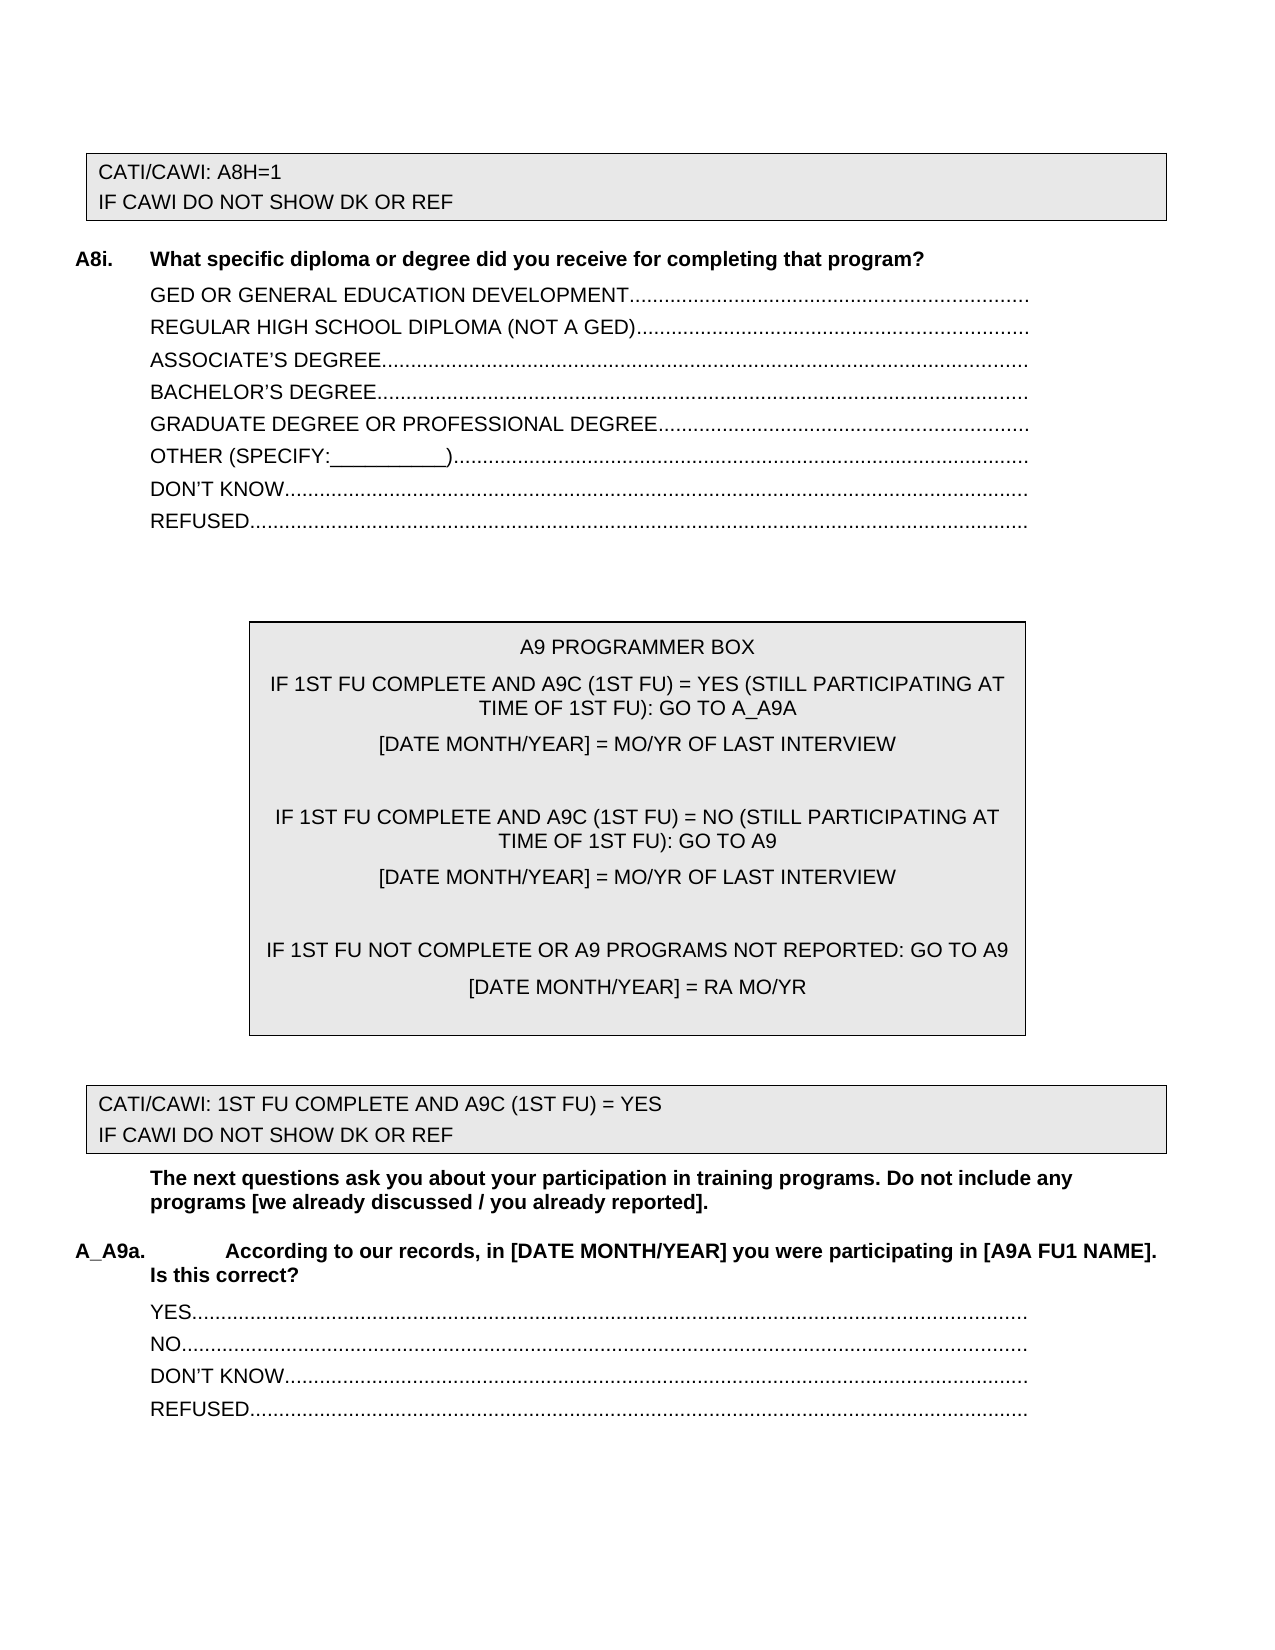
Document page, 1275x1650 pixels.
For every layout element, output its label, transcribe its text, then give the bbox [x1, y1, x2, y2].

text The next questions ask you about your participation in training programs. Do not include any programs [we already discussed / you already reported]. [75, 1166, 1162, 1214]
text GED OR GENERAL EDUCATION DEVELOPMENT 1 [150, 283, 994, 307]
text GRADUATE DEGREE OR PROFESSIONAL DEGREE 5 [150, 412, 994, 436]
text NO 0 A9 [150, 1332, 994, 1356]
text REFUSED r [150, 509, 994, 533]
table_header A9 PROGRAMMER BOX IF 1ST FU COMPLETE AND A9C (1ST FU) = YES (STILL PARTICIPATING AT TIME OF 1ST FU): GO TO A_A9A [DATE MONTH/YEAR] = MO/YR OF LAST INTERVIEW IF 1ST FU COMPLETE AND A9C (1ST FU) = NO (STILL PARTICIPATING AT TIME OF 1ST FU): GO TO A9 [DATE MONTH/YEAR] = MO/YR OF LAST INTERVIEW IF 1ST FU NOT COMPLETE OR A9 PROGRAMS NOT REPORTED: GO TO A9 [DATE MONTH/YEAR] = RA MO/YR [250, 623, 1025, 1035]
text A8i. What specific diploma or degree did you receive for completing that program? [75, 246, 1162, 270]
text DON’T KNOW d A9 [150, 1364, 994, 1388]
text BACHELOR’S DEGREE 4 [150, 380, 994, 404]
text REGULAR HIGH SCHOOL DIPLOMA (NOT A GED) 2 [150, 315, 994, 339]
table_header CATI/CAWI: 1ST FU COMPLETE AND A9C (1ST FU) = YES IF CAWI DO NOT SHOW DK OR REF [87, 1086, 1166, 1153]
table_header CATI/CAWI: A8H=1 IF CAWI DO NOT SHOW DK OR REF [87, 154, 1166, 220]
text ASSOCIATE’S DEGREE 3 [150, 347, 994, 371]
text DON’T KNOW d [150, 477, 994, 501]
text A_A9a. According to our records, in [DATE MONTH/YEAR] you were participating in [A9A FU1 NAME]. Is this correct? [75, 1239, 1162, 1287]
text OTHER (SPECIFY:__________) 6 [150, 444, 994, 468]
text REFUSED r A9 [150, 1396, 994, 1420]
text YES 1 A_A9C [150, 1299, 994, 1323]
